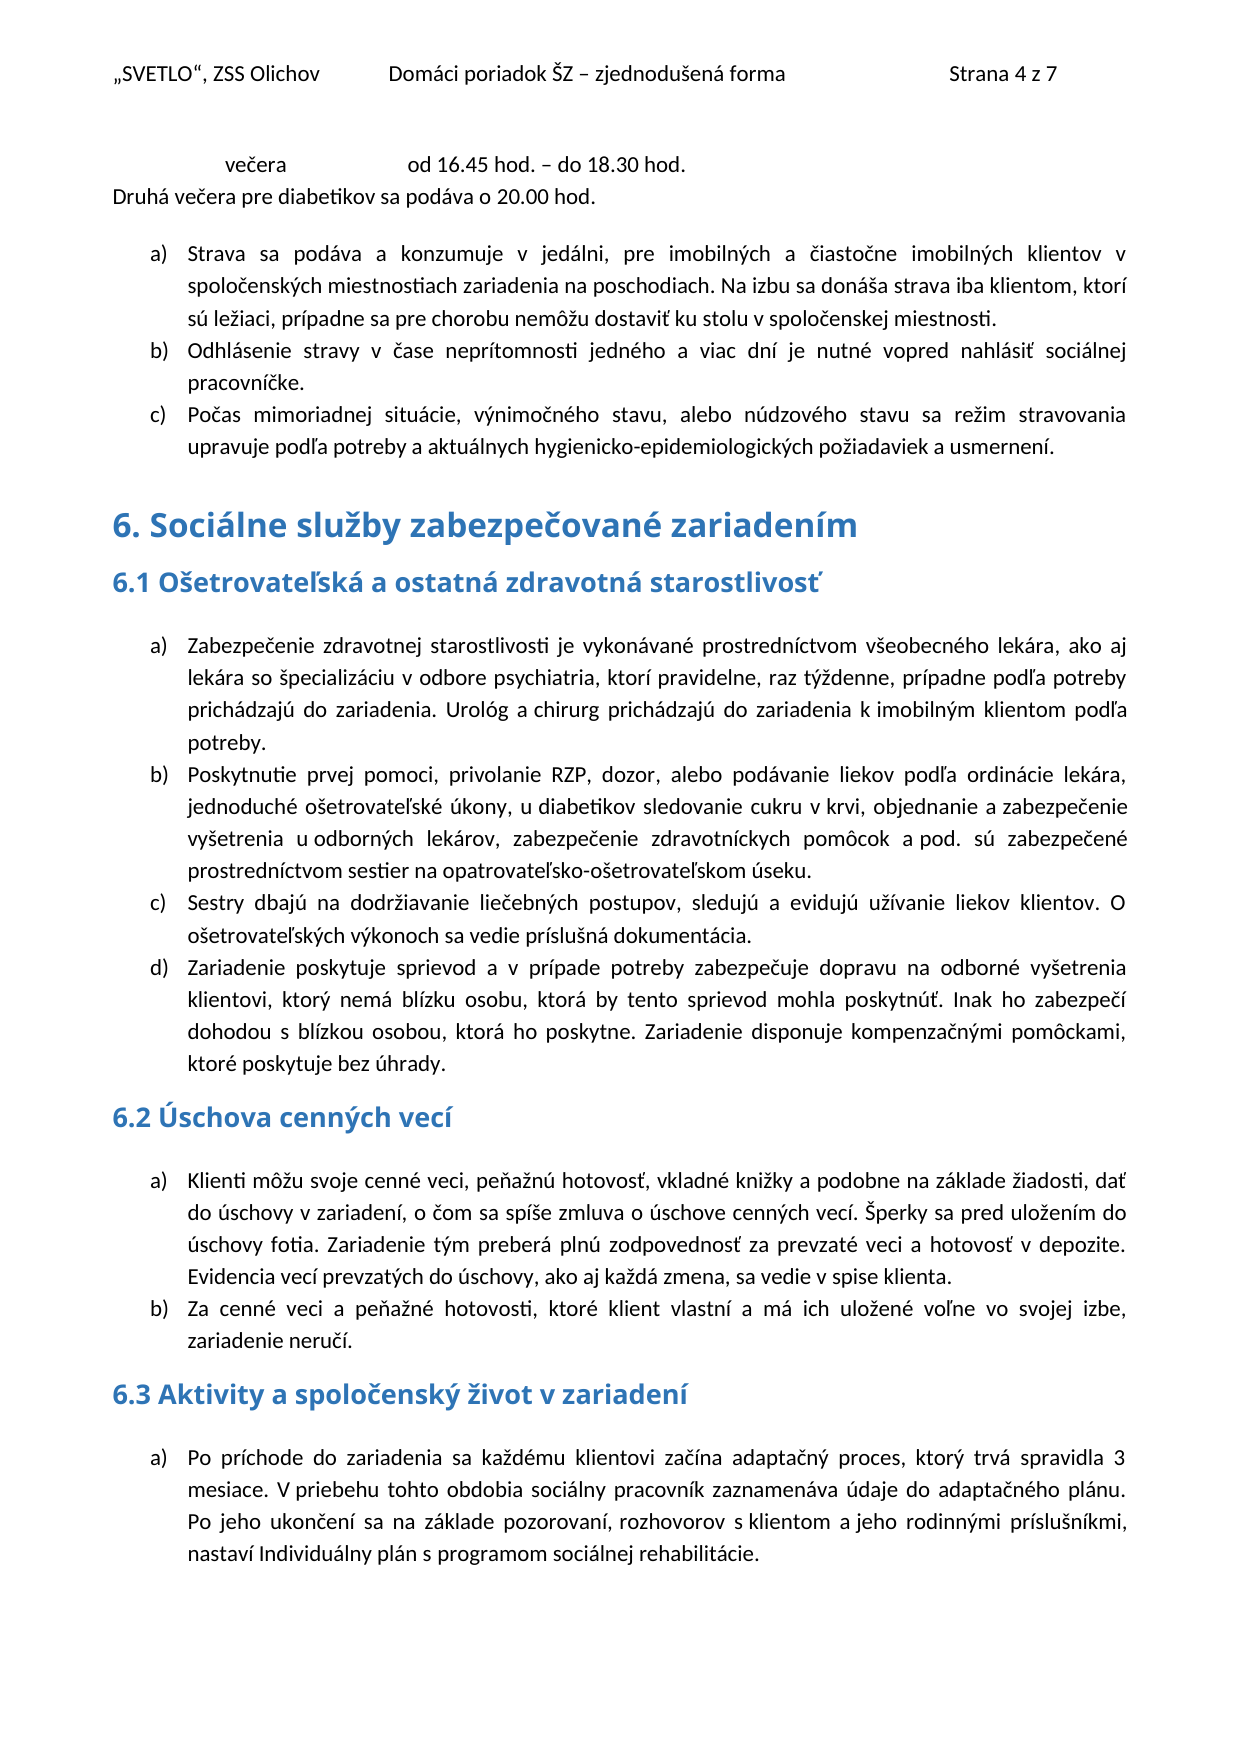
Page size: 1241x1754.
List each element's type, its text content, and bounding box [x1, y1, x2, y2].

list Za cenné veci a peňažné hotovosti, ktoré klient vlastní a má ich uložené voľne vo svojej izbe, zariadenie neručí. [150, 1294, 1128, 1355]
list Poskytnutie prvej pomoci, privolanie RZP, dozor, alebo podávanie liekov podľa ordinácie lekára, jednoduché ošetrovateľské úkony, u diabetikov sledovanie cukru v krvi, objednanie a zabezpečenie vyšetrenia u odborných lekárov, zabezpečenie zdravotníckych pomôcok a pod. sú zabezpečené prostredníctvom sestier na opatrovateľsko-ošetrovateľskom úseku. [150, 760, 1128, 884]
list Odhlásenie stravy v čase neprítomnosti jedného a viac dní je nutné vopred nahlásiť sociálnej pracovníčke. [150, 336, 1128, 396]
subtitle 6.2 Úschova cenných vecí [112, 1098, 1128, 1135]
list Strava sa podáva a konzumuje v jedálni, pre imobilných a čiastočne imobilných klientov v spoločenských miestnostiach zariadenia na poschodiach. Na izbu sa donáša strava iba klientom, ktorí sú ležiaci, prípadne sa pre chorobu nemôžu dostaviť ku stolu v spoločenskej miestnosti. [150, 239, 1128, 332]
list Počas mimoriadnej situácie, výnimočného stavu, alebo núdzového stavu sa režim stravovania upravuje podľa potreby a aktuálnych hygienicko-epidemiologických požiadaviek a usmernení. [150, 400, 1128, 461]
subtitle 6.1 Ošetrovateľská a ostatná zdravotná starostlivosť [112, 564, 1128, 601]
list Klienti môžu svoje cenné veci, peňažnú hotovosť, vkladné knižky a podobne na základe žiadosti, dať do úschovy v zariadení, o čom sa spíše zmluva o úschove cenných vecí. Šperky sa pred uložením do úschovy fotia. Zariadenie tým preberá plnú zodpovednosť za prevzaté veci a hotovosť v depozite. Evidencia vecí prevzatých do úschovy, ako aj každá zmena, sa vedie v spise klienta. [150, 1166, 1128, 1290]
subtitle 6.3 Aktivity a spoločenský život v zariadení [112, 1376, 1128, 1412]
text Druhá večera pre diabetikov sa podáva o 20.00 hod. [112, 182, 1128, 210]
text večera od 16.45 hod. – do 18.30 hod. [225, 150, 1128, 178]
list Zabezpečenie zdravotnej starostlivosti je vykonávané prostredníctvom všeobecného lekára, ako aj lekára so špecializáciu v odbore psychiatria, ktorí pravidelne, raz týždenne, prípadne podľa potreby prichádzajú do zariadenia. Urológ a chirurg prichádzajú do zariadenia k imobilným klientom podľa potreby. [150, 631, 1128, 756]
list Po príchode do zariadenia sa každému klientovi začína adaptačný proces, ktorý trvá spravidla 3 mesiace. V priebehu tohto obdobia sociálny pracovník zaznamenáva údaje do adaptačného plánu. Po jeho ukončení sa na základe pozorovaní, rozhovorov s klientom a jeho rodinnými príslušníkmi, nastaví Individuálny plán s programom sociálnej rehabilitácie. [150, 1443, 1128, 1567]
list Zariadenie poskytuje sprievod a v prípade potreby zabezpečuje dopravu na odborné vyšetrenia klientovi, ktorý nemá blízku osobu, ktorá by tento sprievod mohla poskytnúť. Inak ho zabezpečí dohodou s blízkou osobou, ktorá ho poskytne. Zariadenie disponuje kompenzačnými pomôckami, ktoré poskytuje bez úhrady. [150, 953, 1128, 1077]
list Sestry dbajú na dodržiavanie liečebných postupov, sledujú a evidujú užívanie liekov klientov. O ošetrovateľských výkonoch sa vedie príslušná dokumentácia. [150, 888, 1128, 949]
subtitle 6. Sociálne služby zabezpečované zariadením [112, 502, 1128, 548]
